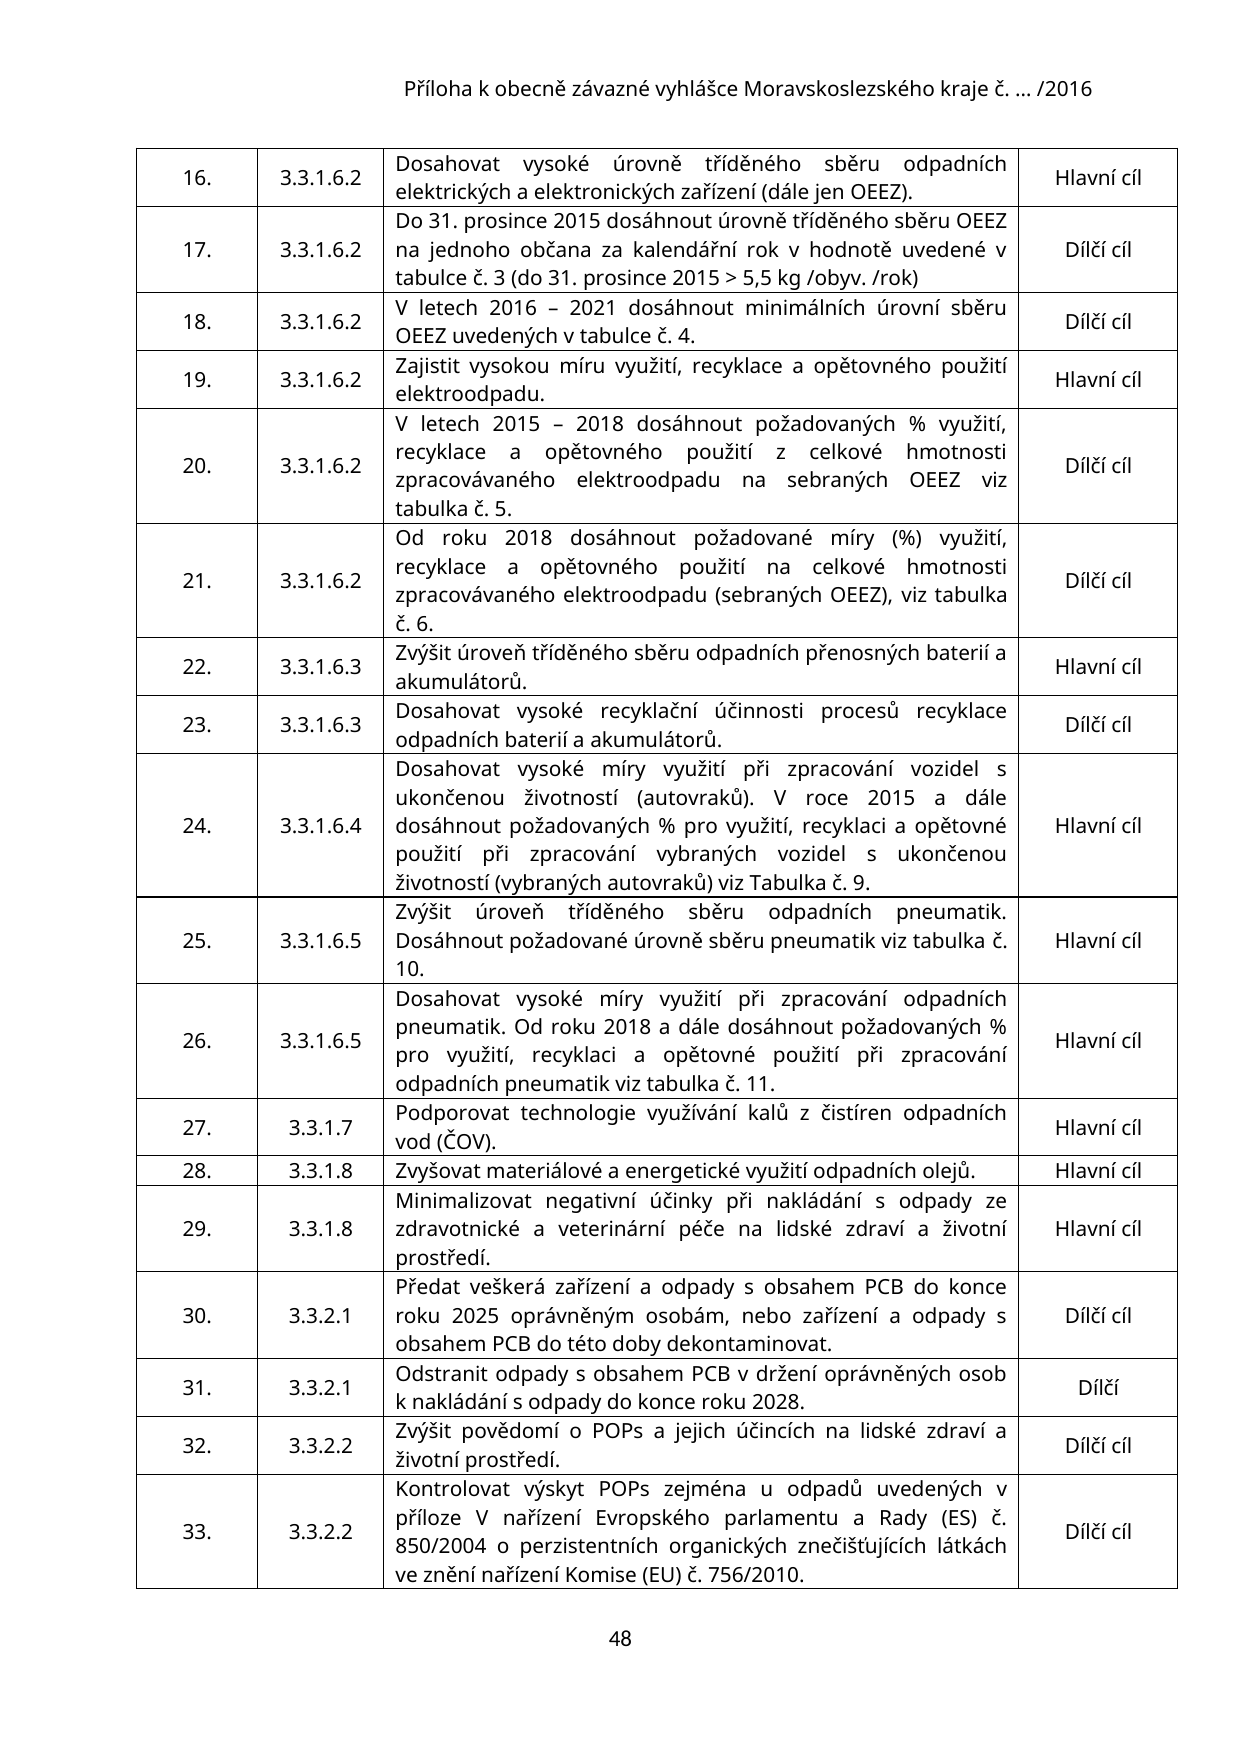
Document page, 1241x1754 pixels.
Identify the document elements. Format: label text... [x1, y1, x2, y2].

table_cell 16. [137, 149, 257, 206]
table_cell 3.3.2.1 [258, 1272, 383, 1358]
table_cell 3.3.1.6.3 [258, 696, 383, 753]
table_cell 3.3.1.6.2 [258, 409, 383, 522]
table_cell 3.3.1.8 [258, 1156, 383, 1185]
table_cell 3.3.1.6.4 [258, 754, 383, 896]
table_cell 27. [137, 1099, 257, 1155]
table_cell 20. [137, 409, 257, 522]
table_cell Hlavní cíl [1019, 351, 1177, 408]
table_cell 23. [137, 696, 257, 753]
table_cell Předat veškerá zařízení a odpady s obsahem PCB do konce roku 2025 oprávněným osobám, nebo zařízení a odpady s obsahem PCB do této doby dekontaminovat. [384, 1272, 1018, 1358]
table_cell 33. [137, 1475, 257, 1588]
table_cell 22. [137, 638, 257, 695]
table_cell 3.3.1.7 [258, 1099, 383, 1155]
table_cell Zvyšovat materiálové a energetické využití odpadních olejů. [384, 1156, 1018, 1185]
table_cell Do 31. prosince 2015 dosáhnout úrovně tříděného sběru OEEZ na jednoho občana za kalendářní rok v hodnotě uvedené v tabulce č. 3 (do 31. prosince 2015 > 5,5 kg /obyv. /rok) [384, 207, 1018, 292]
table_cell Dosahovat vysoké recyklační účinnosti procesů recyklace odpadních baterií a akumulátorů. [384, 696, 1018, 753]
table_cell Hlavní cíl [1019, 754, 1177, 896]
table_cell 3.3.1.6.2 [258, 524, 383, 637]
table_cell 3.3.1.6.5 [258, 984, 383, 1097]
table_cell 31. [137, 1359, 257, 1416]
table_cell Dosahovat vysoké míry využití při zpracování vozidel s ukončenou životností (autovraků). V roce 2015 a dále dosáhnout požadovaných % pro využití, recyklaci a opětovné použití při zpracování vybraných vozidel s ukončenou životností (vybraných autovraků) viz Tabulka č. 9. [384, 754, 1018, 896]
table_cell Hlavní cíl [1019, 1156, 1177, 1185]
table_cell 3.3.2.1 [258, 1359, 383, 1416]
table_cell 32. [137, 1417, 257, 1473]
table_cell Dílčí cíl [1019, 1417, 1177, 1473]
table_cell Kontrolovat výskyt POPs zejména u odpadů uvedených v příloze V nařízení Evropského parlamentu a Rady (ES) č. 850/2004 o perzistentních organických znečišťujících látkách ve znění nařízení Komise (EU) č. 756/2010. [384, 1475, 1018, 1588]
table_cell 3.3.2.2 [258, 1475, 383, 1588]
table_cell Hlavní cíl [1019, 149, 1177, 206]
table_cell 3.3.1.6.2 [258, 207, 383, 292]
table_cell 3.3.2.2 [258, 1417, 383, 1473]
table_cell 30. [137, 1272, 257, 1358]
table_cell 24. [137, 754, 257, 896]
table_cell Dílčí cíl [1019, 207, 1177, 292]
table_cell V letech 2015 – 2018 dosáhnout požadovaných % využití, recyklace a opětovného použití z celkové hmotnosti zpracovávaného elektroodpadu na sebraných OEEZ viz tabulka č. 5. [384, 409, 1018, 522]
table_cell Dílčí cíl [1019, 293, 1177, 350]
table_cell 25. [137, 898, 257, 983]
table_cell Od roku 2018 dosáhnout požadované míry (%) využití, recyklace a opětovného použití na celkové hmotnosti zpracovávaného elektroodpadu (sebraných OEEZ), viz tabulka č. 6. [384, 524, 1018, 637]
table_cell 26. [137, 984, 257, 1097]
table_cell 19. [137, 351, 257, 408]
table_cell Zvýšit úroveň tříděného sběru odpadních pneumatik. Dosáhnout požadované úrovně sběru pneumatik viz tabulka č. 10. [384, 898, 1018, 983]
table_cell Dílčí cíl [1019, 1475, 1177, 1588]
table_cell Hlavní cíl [1019, 1186, 1177, 1271]
table_cell Dílčí [1019, 1359, 1177, 1416]
table_cell Dílčí cíl [1019, 524, 1177, 637]
table_cell 3.3.1.6.2 [258, 293, 383, 350]
table_cell 29. [137, 1186, 257, 1271]
table_cell Dosahovat vysoké míry využití při zpracování odpadních pneumatik. Od roku 2018 a dále dosáhnout požadovaných % pro využití, recyklaci a opětovné použití při zpracování odpadních pneumatik viz tabulka č. 11. [384, 984, 1018, 1097]
table_cell V letech 2016 – 2021 dosáhnout minimálních úrovní sběru OEEZ uvedených v tabulce č. 4. [384, 293, 1018, 350]
table_cell Odstranit odpady s obsahem PCB v držení oprávněných osob k nakládání s odpady do konce roku 2028. [384, 1359, 1018, 1416]
table_cell Podporovat technologie využívání kalů z čistíren odpadních vod (ČOV). [384, 1099, 1018, 1155]
table_cell Dílčí cíl [1019, 1272, 1177, 1358]
table_cell 3.3.1.6.3 [258, 638, 383, 695]
table_cell Zvýšit úroveň tříděného sběru odpadních přenosných baterií a akumulátorů. [384, 638, 1018, 695]
table_cell 3.3.1.6.5 [258, 898, 383, 983]
table_cell Zvýšit povědomí o POPs a jejich účincích na lidské zdraví a životní prostředí. [384, 1417, 1018, 1473]
table_cell 3.3.1.8 [258, 1186, 383, 1271]
table_cell 21. [137, 524, 257, 637]
table_cell Dílčí cíl [1019, 409, 1177, 522]
table_cell Hlavní cíl [1019, 638, 1177, 695]
table_cell Hlavní cíl [1019, 984, 1177, 1097]
table_cell Dosahovat vysoké úrovně tříděného sběru odpadních elektrických a elektronických zařízení (dále jen OEEZ). [384, 149, 1018, 206]
table_cell Minimalizovat negativní účinky při nakládání s odpady ze zdravotnické a veterinární péče na lidské zdraví a životní prostředí. [384, 1186, 1018, 1271]
table_cell 17. [137, 207, 257, 292]
table_cell 18. [137, 293, 257, 350]
table_cell 3.3.1.6.2 [258, 351, 383, 408]
table_cell Dílčí cíl [1019, 696, 1177, 753]
table_cell Zajistit vysokou míru využití, recyklace a opětovného použití elektroodpadu. [384, 351, 1018, 408]
table_cell 3.3.1.6.2 [258, 149, 383, 206]
table_cell Hlavní cíl [1019, 898, 1177, 983]
table_cell Hlavní cíl [1019, 1099, 1177, 1155]
table_cell 28. [137, 1156, 257, 1185]
